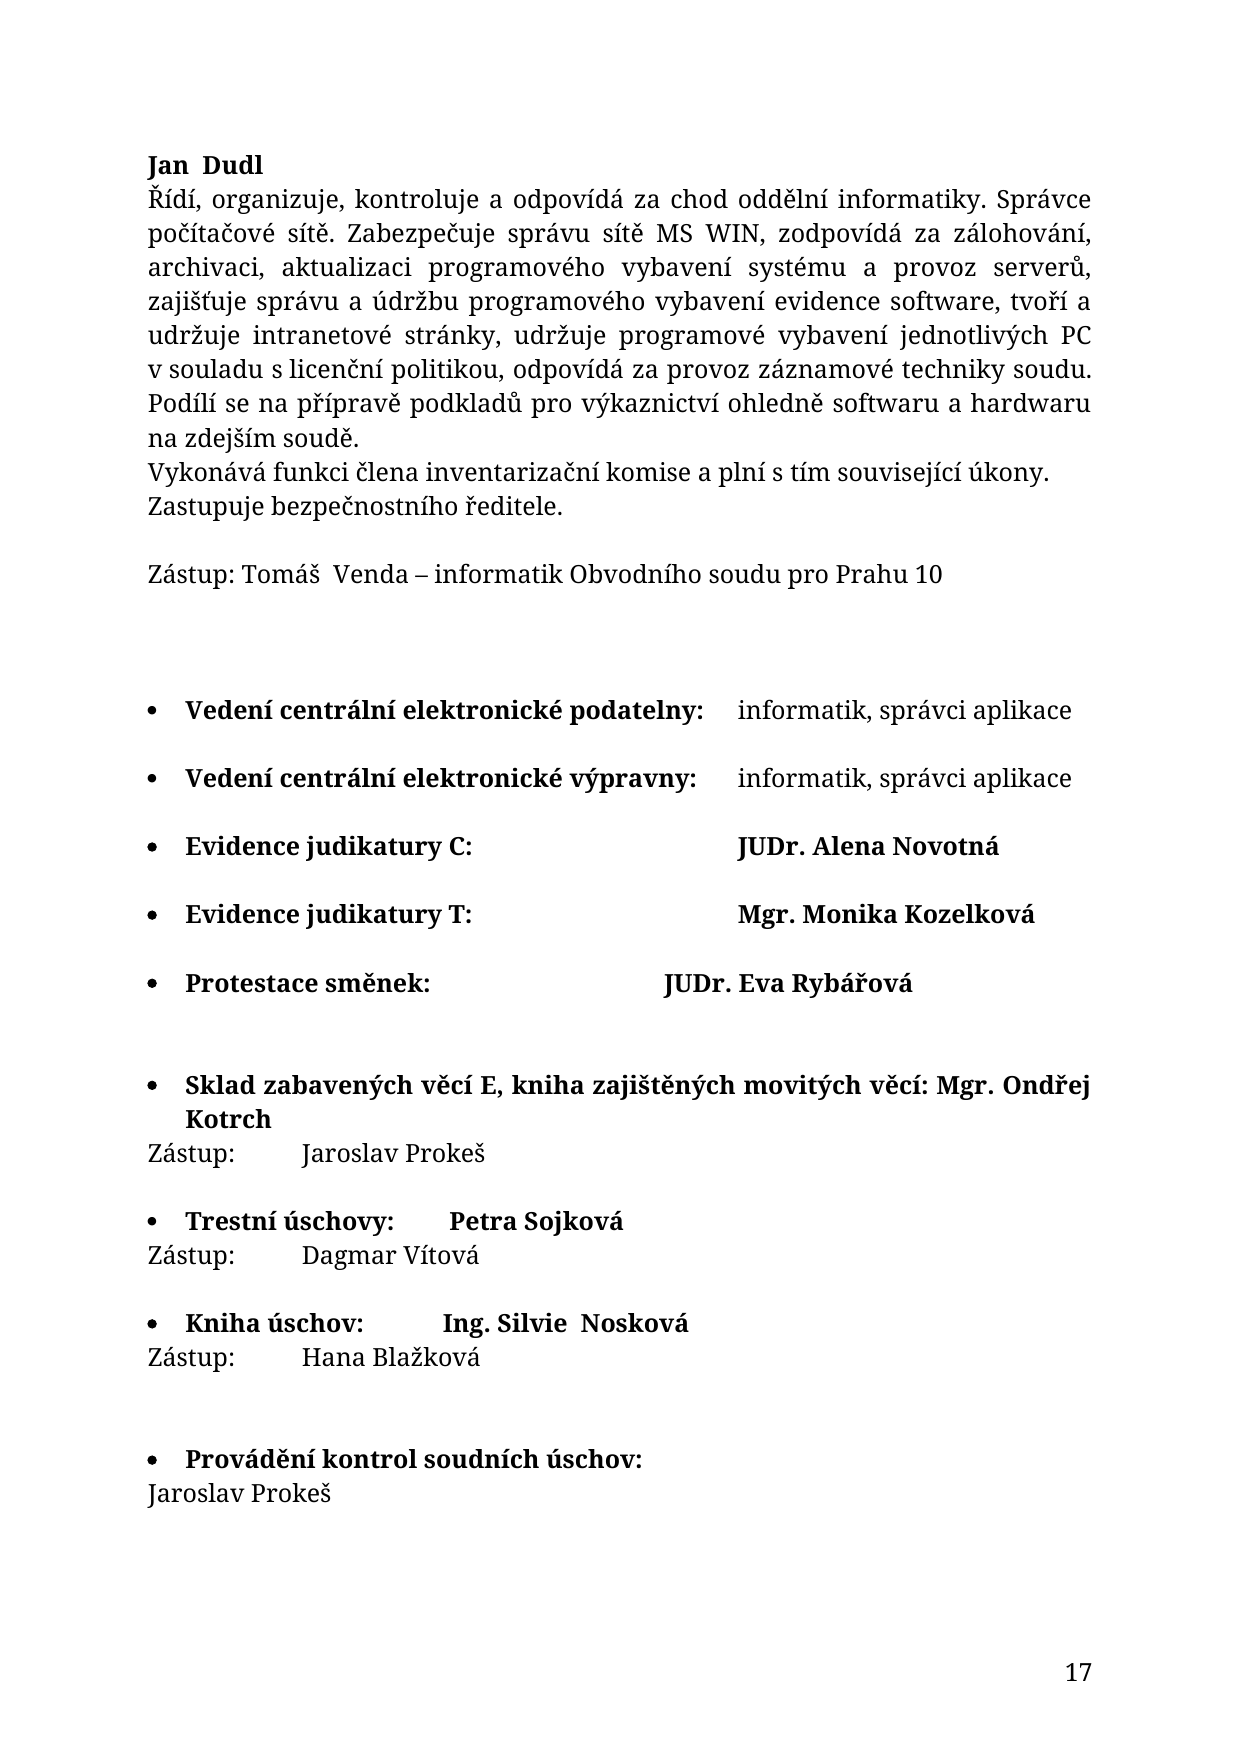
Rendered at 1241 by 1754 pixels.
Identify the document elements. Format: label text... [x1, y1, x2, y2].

text Zástup: Tomáš Venda – informatik Obvodního soudu pro Prahu 10 [148, 556, 1092, 591]
list Protestace směnek: JUDr. Eva Rybářová [148, 965, 1092, 999]
list Evidence judikatury C: JUDr. Alena Novotná [148, 829, 1092, 863]
text Zastupuje bezpečnostního ředitele. [148, 488, 1092, 522]
list Vedení centrální elektronické výpravny: informatik, správci aplikace [148, 761, 1092, 795]
list Vedení centrální elektronické podatelny: informatik, správci aplikace [148, 693, 1092, 727]
text Zástup: Dagmar Vítová [148, 1238, 1092, 1272]
text Zástup: Hana Blažková [148, 1340, 1092, 1374]
list Trestní úschovy: Petra Sojková [148, 1204, 1092, 1238]
text Řídí, organizuje, kontroluje a odpovídá za chod oddělní informatiky. Správce počítačové sítě. Zabezpečuje správu sítě MS WIN, zodpovídá za zálohování, archivaci, aktualizaci programového vybavení systému a provoz serverů, zajišťuje správu a údržbu programového vybavení evidence software, tvoří a udržuje intranetové stránky, udržuje programové vybavení jednotlivých PC v souladu s licenční politikou, odpovídá za provoz záznamové techniky soudu. Podílí se na přípravě podkladů pro výkaznictví ohledně softwaru a hardwaru na zdejším soudě. [148, 182, 1092, 454]
text Jaroslav Prokeš [148, 1476, 1092, 1510]
list Kniha úschov: Ing. Silvie Nosková [148, 1306, 1092, 1340]
text Zástup: Jaroslav Prokeš [148, 1136, 1092, 1169]
text Jan Dudl [148, 148, 1092, 182]
list Evidence judikatury T: Mgr. Monika Kozelková [148, 897, 1092, 931]
list Sklad zabavených věcí E, kniha zajištěných movitých věcí: Mgr. Ondřej Kotrch [148, 1067, 1092, 1136]
list Provádění kontrol soudních úschov: [148, 1442, 1092, 1476]
text Vykonává funkci člena inventarizační komise a plní s tím související úkony. [148, 454, 1092, 488]
